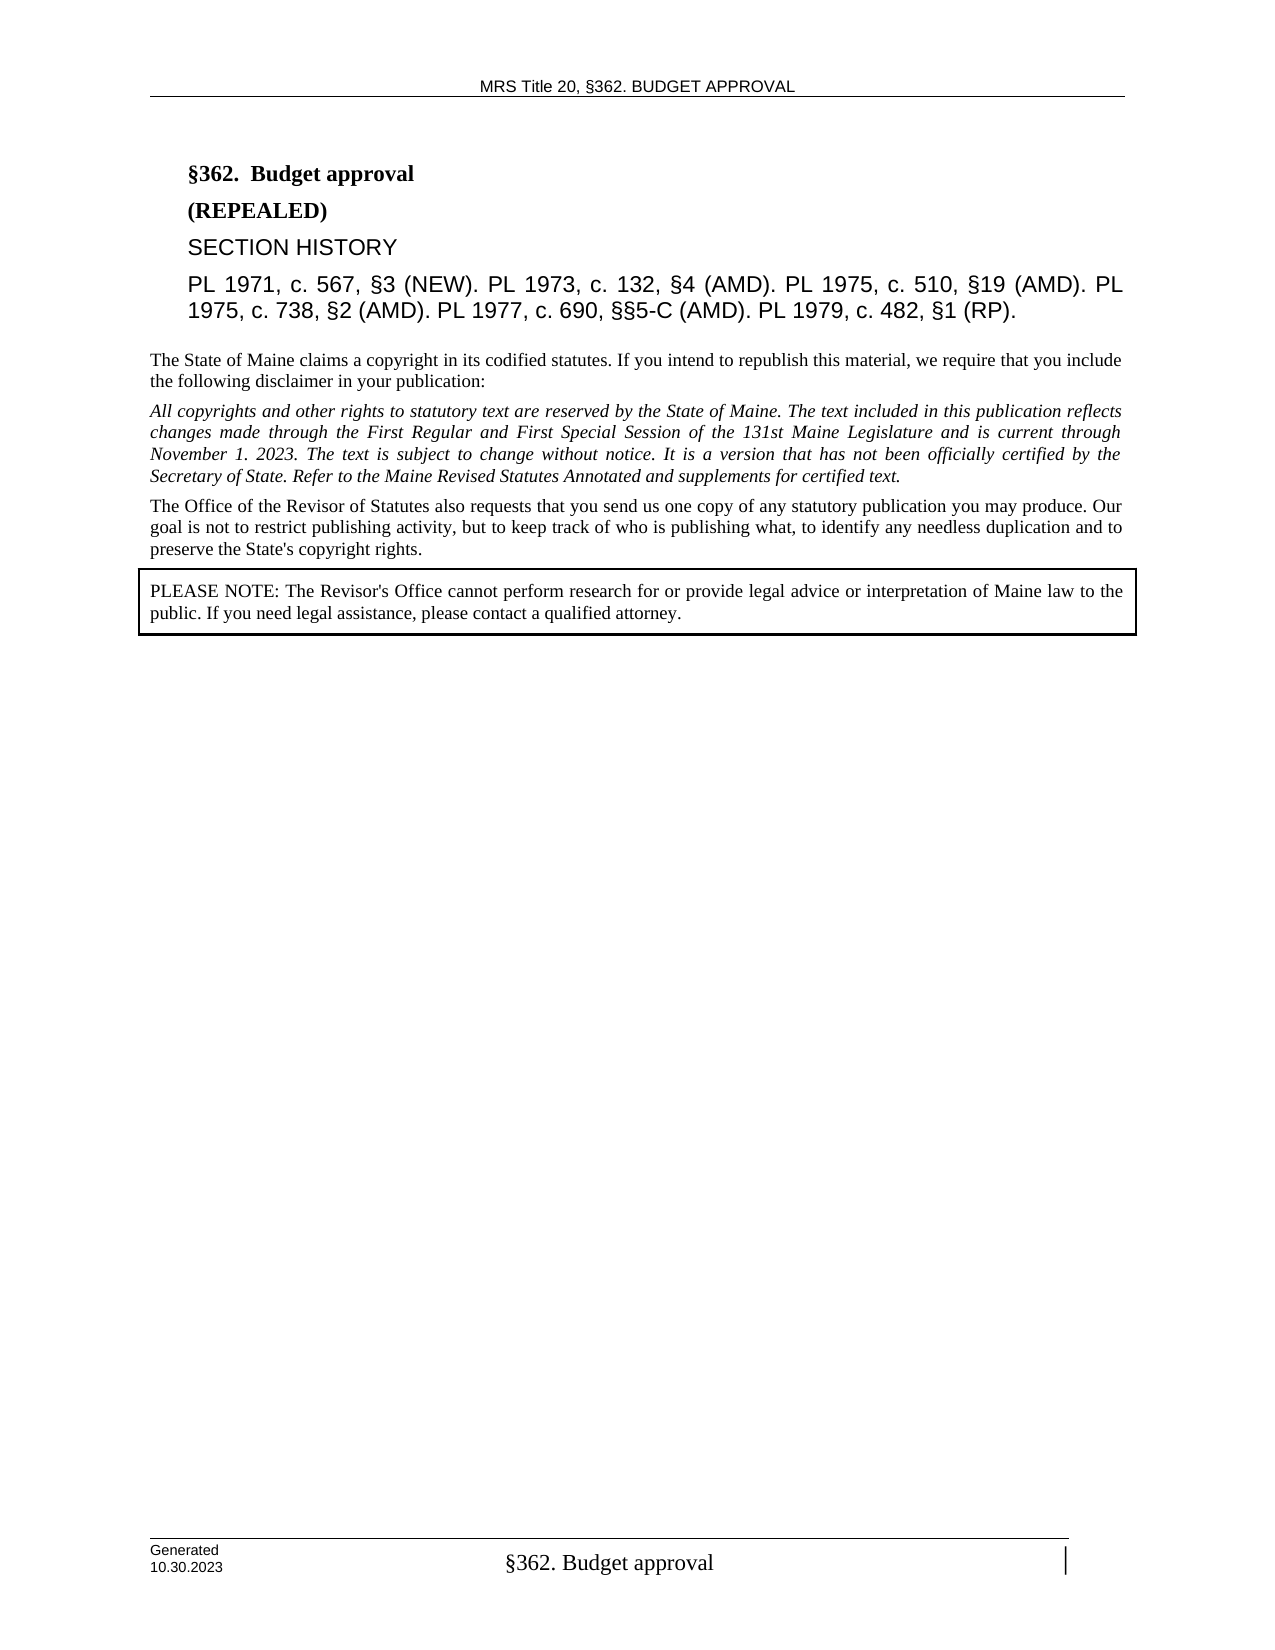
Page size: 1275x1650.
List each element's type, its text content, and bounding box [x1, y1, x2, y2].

text All copyrights and other rights to statutory text are reserved by the State of Maine. The text included in this publication reflects changes made through the First Regular and First Special Session of the 131st Maine Legislature and is current through November 1. 2023 . The text is subject to change without notice. It is a version that has not been officially certified by the Secretary of State. Refer to the Maine Revised Statutes Annotated and supplements for certified text. [150, 400, 1125, 486]
text §362. Budget approval [187, 160, 1125, 187]
text PLEASE NOTE: The Revisor's Office cannot perform research for or provide legal advice or interpretation of Maine law to the public. If you need legal assistance, please contact a qualified attorney. [140, 570, 1135, 633]
text SECTION HISTORY [187, 234, 1125, 260]
text The State of Maine claims a copyright in its codified statutes. If you intend to republish this material, we require that you include the following disclaimer in your publication: [150, 348, 1125, 392]
text (REPEALED) [187, 197, 1125, 223]
text PL 1971, c. 567, §3 (NEW). PL 1973, c. 132, §4 (AMD). PL 1975, c. 510, §19 (AMD). PL 1975, c. 738, §2 (AMD). PL 1977, c. 690, §§5-C (AMD). PL 1979, c. 482, §1 (RP). [187, 271, 1125, 323]
text The Office of the Revisor of Statutes also requests that you send us one copy of any statutory publication you may produce. Our goal is not to restrict publishing activity, but to keep track of who is publishing what, to identify any needless duplication and to preserve the State's copyright rights. [150, 494, 1125, 559]
